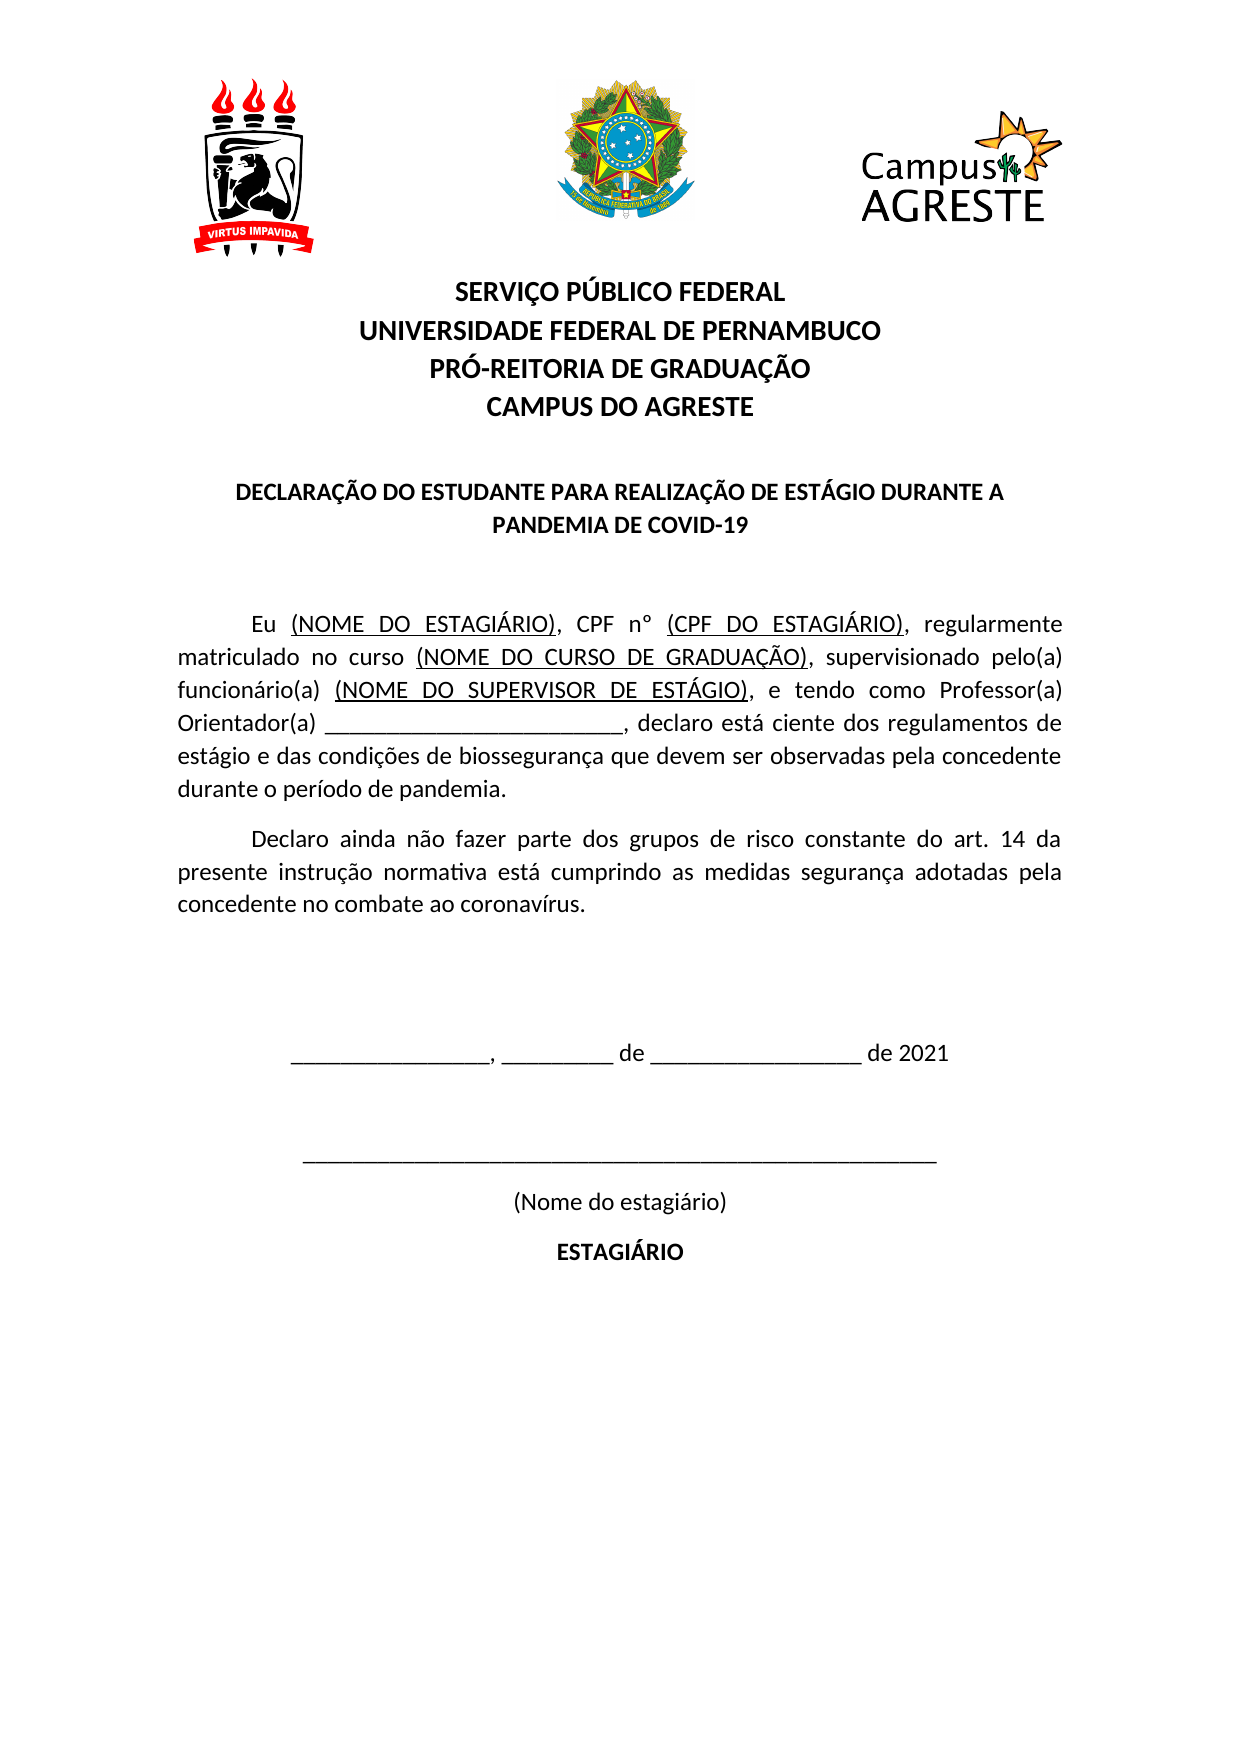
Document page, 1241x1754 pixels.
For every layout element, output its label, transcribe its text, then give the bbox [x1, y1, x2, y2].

text CAMPUS DO AGRESTE [177, 388, 1063, 424]
text SERVIÇO PÚBLICO FEDERAL [177, 273, 1063, 309]
text UNIVERSIDADE FEDERAL DE PERNAMBUCO [177, 312, 1063, 347]
picture [862, 111, 1063, 222]
picture [193, 78, 314, 257]
text (Nome do estagiário) [177, 1186, 1063, 1217]
text PRÓ-REITORIA DE GRADUAÇÃO [177, 350, 1063, 386]
picture [556, 79, 696, 221]
text ___________________________________________________ [177, 1137, 1063, 1167]
text DECLARAÇÃO DO ESTUDANTE PARA REALIZAÇÃO DE ESTÁGIO DURANTE A PANDEMIA DE COVID-19 [177, 477, 1063, 540]
text ESTAGIÁRIO [177, 1236, 1063, 1266]
text Eu (NOME DO ESTAGIÁRIO), CPF nº (CPF DO ESTAGIÁRIO), regularmente matriculado no curso (NOME DO CURSO DE GRADUAÇÃO), supervisionado pelo(a) funcionário(a) (NOME DO SUPERVISOR DE ESTÁGIO), e tendo como Professor(a) Orientador(a) ________________________, declaro está ciente dos regulamentos de estágio e das condições de biossegurança que devem ser observadas pela concedente durante o período de pandemia. [177, 609, 1063, 804]
text Declaro ainda não fazer parte dos grupos de risco constante do art. 14 da presente instrução normativa está cumprindo as medidas segurança adotadas pela concedente no combate ao coronavírus. [177, 823, 1063, 919]
text ________________, _________ de _________________ de 2021 [177, 1037, 1063, 1068]
